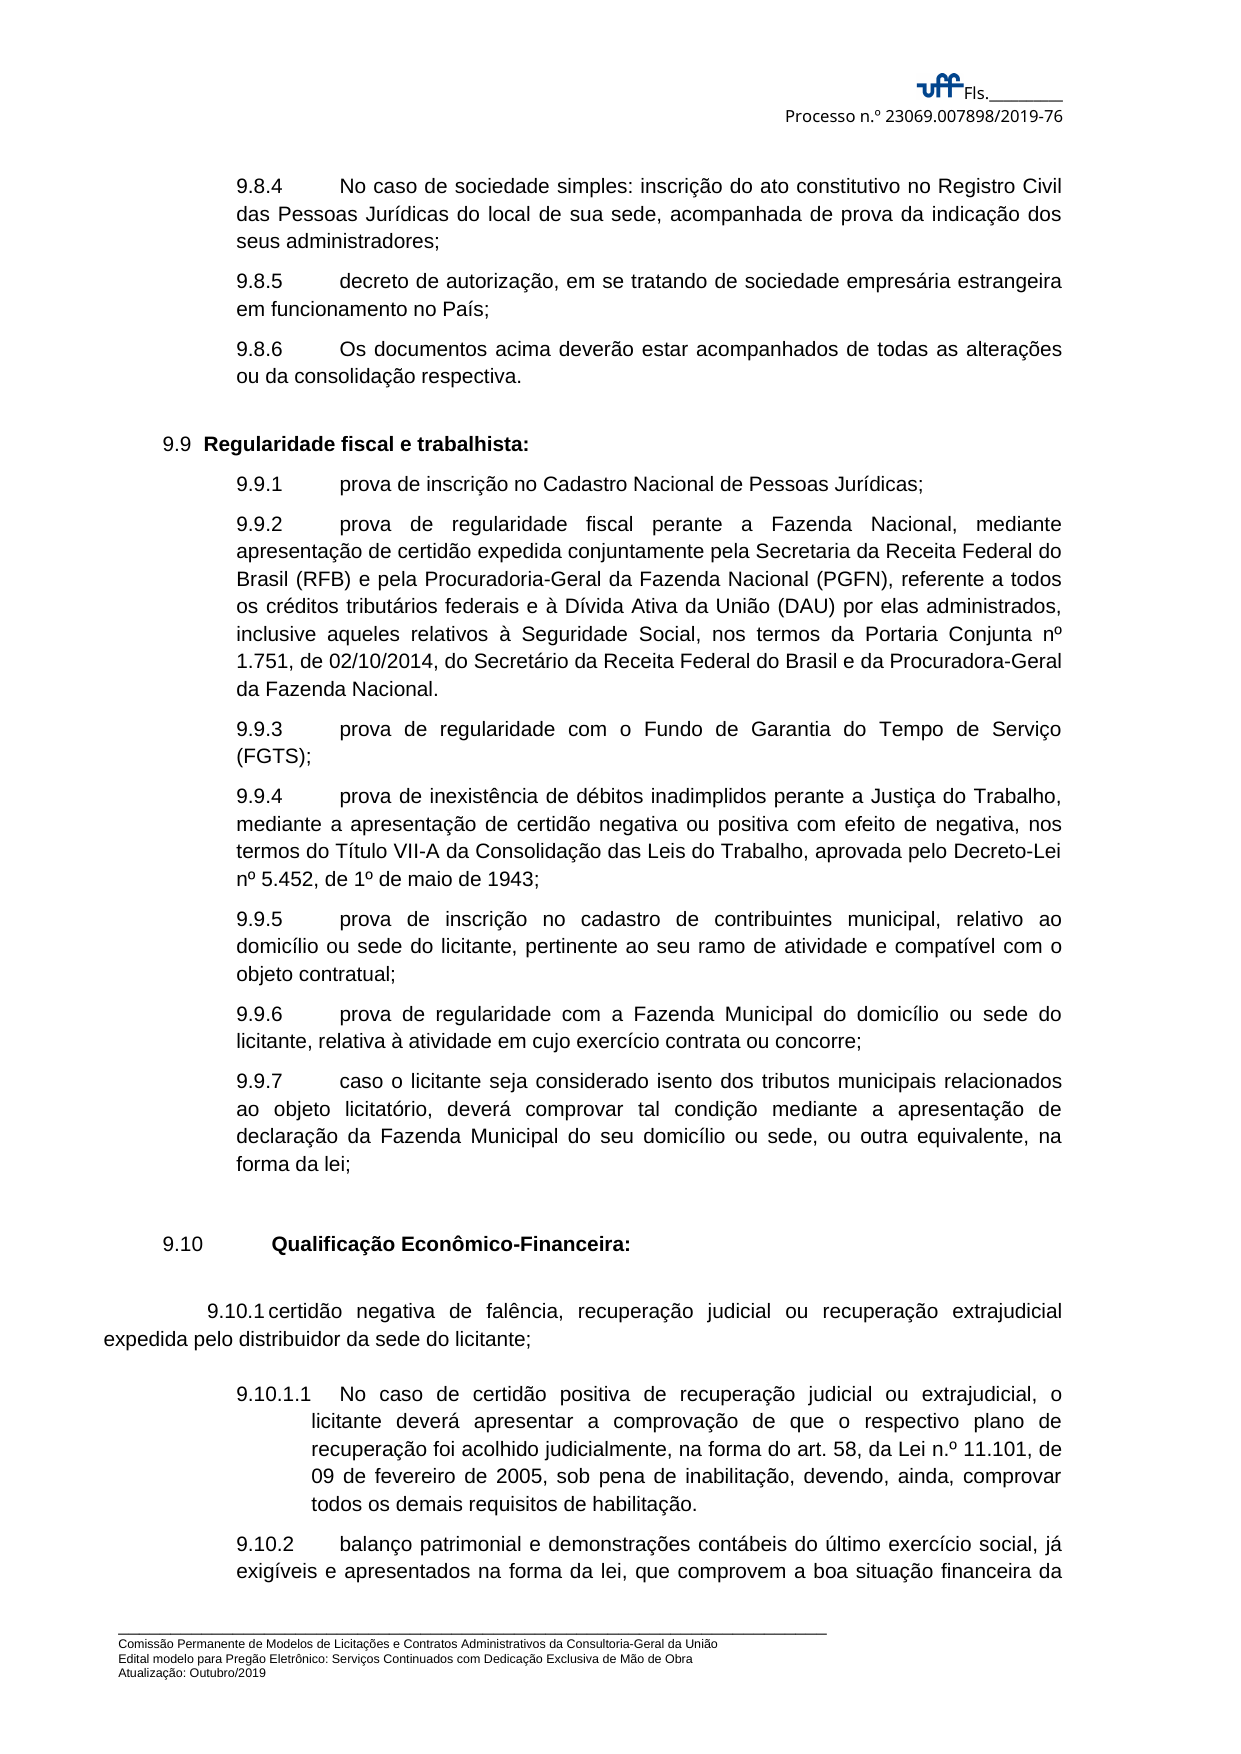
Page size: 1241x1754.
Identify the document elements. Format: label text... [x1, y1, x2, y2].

list prova de inexistência de débitos inadimplidos perante a Justiça do Trabalho, mediante a apresentação de certidão negativa ou positiva com efeito de negativa, nos termos do Título VII-A da Consolidação das Leis do Trabalho, aprovada pelo Decreto-Lei nº 5.452, de 1º de maio de 1943; [236, 784, 1063, 890]
list No caso de certidão positiva de recuperação judicial ou extrajudicial, o licitante deverá apresentar a comprovação de que o respectivo plano de recuperação foi acolhido judicialmente, na forma do art. 58, da Lei n.º 11.101, de 09 de fevereiro de 2005, sob pena de inabilitação, devendo, ainda, comprovar todos os demais requisitos de habilitação. [236, 1381, 1063, 1515]
list Os documentos acima deverão estar acompanhados de todas as alterações ou da consolidação respectiva. [236, 336, 1063, 388]
list No caso de sociedade simples: inscrição do ato constitutivo no Registro Civil das Pessoas Jurídicas do local de sua sede, acompanhada de prova da indicação dos seus administradores; [236, 174, 1063, 253]
list prova de regularidade fiscal perante a Fazenda Nacional, mediante apresentação de certidão expedida conjuntamente pela Secretaria da Receita Federal do Brasil (RFB) e pela Procuradoria-Geral da Fazenda Nacional (PGFN), referente a todos os créditos tributários federais e à Dívida Ativa da União (DAU) por elas administrados, inclusive aqueles relativos à Seguridade Social, nos termos da Portaria Conjunta nº 1.751, de 02/10/2014, do Secretário da Receita Federal do Brasil e da Procuradora-Geral da Fazenda Nacional. [236, 511, 1063, 700]
picture [916, 73, 964, 100]
list decreto de autorização, em se tratando de sociedade empresária estrangeira em funcionamento no País; [236, 269, 1063, 320]
list Qualificação Econômico-Financeira: [162, 1231, 1063, 1255]
list prova de inscrição no cadastro de contribuintes municipal, relativo ao domicílio ou sede do licitante, pertinente ao seu ramo de atividade e compatível com o objeto contratual; [236, 906, 1063, 985]
list prova de regularidade com o Fundo de Garantia do Tempo de Serviço (FGTS); [236, 716, 1063, 768]
list prova de inscrição no Cadastro Nacional de Pessoas Jurídicas; [236, 471, 1063, 495]
list Regularidade fiscal e trabalhista: [162, 431, 1063, 455]
list caso o licitante seja considerado isento dos tributos municipais relacionados ao objeto licitatório, deverá comprovar tal condição mediante a apresentação de declaração da Fazenda Municipal do seu domicílio ou sede, ou outra equivalente, na forma da lei; [236, 1069, 1063, 1175]
list prova de regularidade com a Fazenda Municipal do domicílio ou sede do licitante, relativa à atividade em cujo exercício contrata ou concorre; [236, 1001, 1063, 1053]
list certidão negativa de falência, recuperação judicial ou recuperação extrajudicial expedida pelo distribuidor da sede do licitante; [103, 1299, 1063, 1350]
